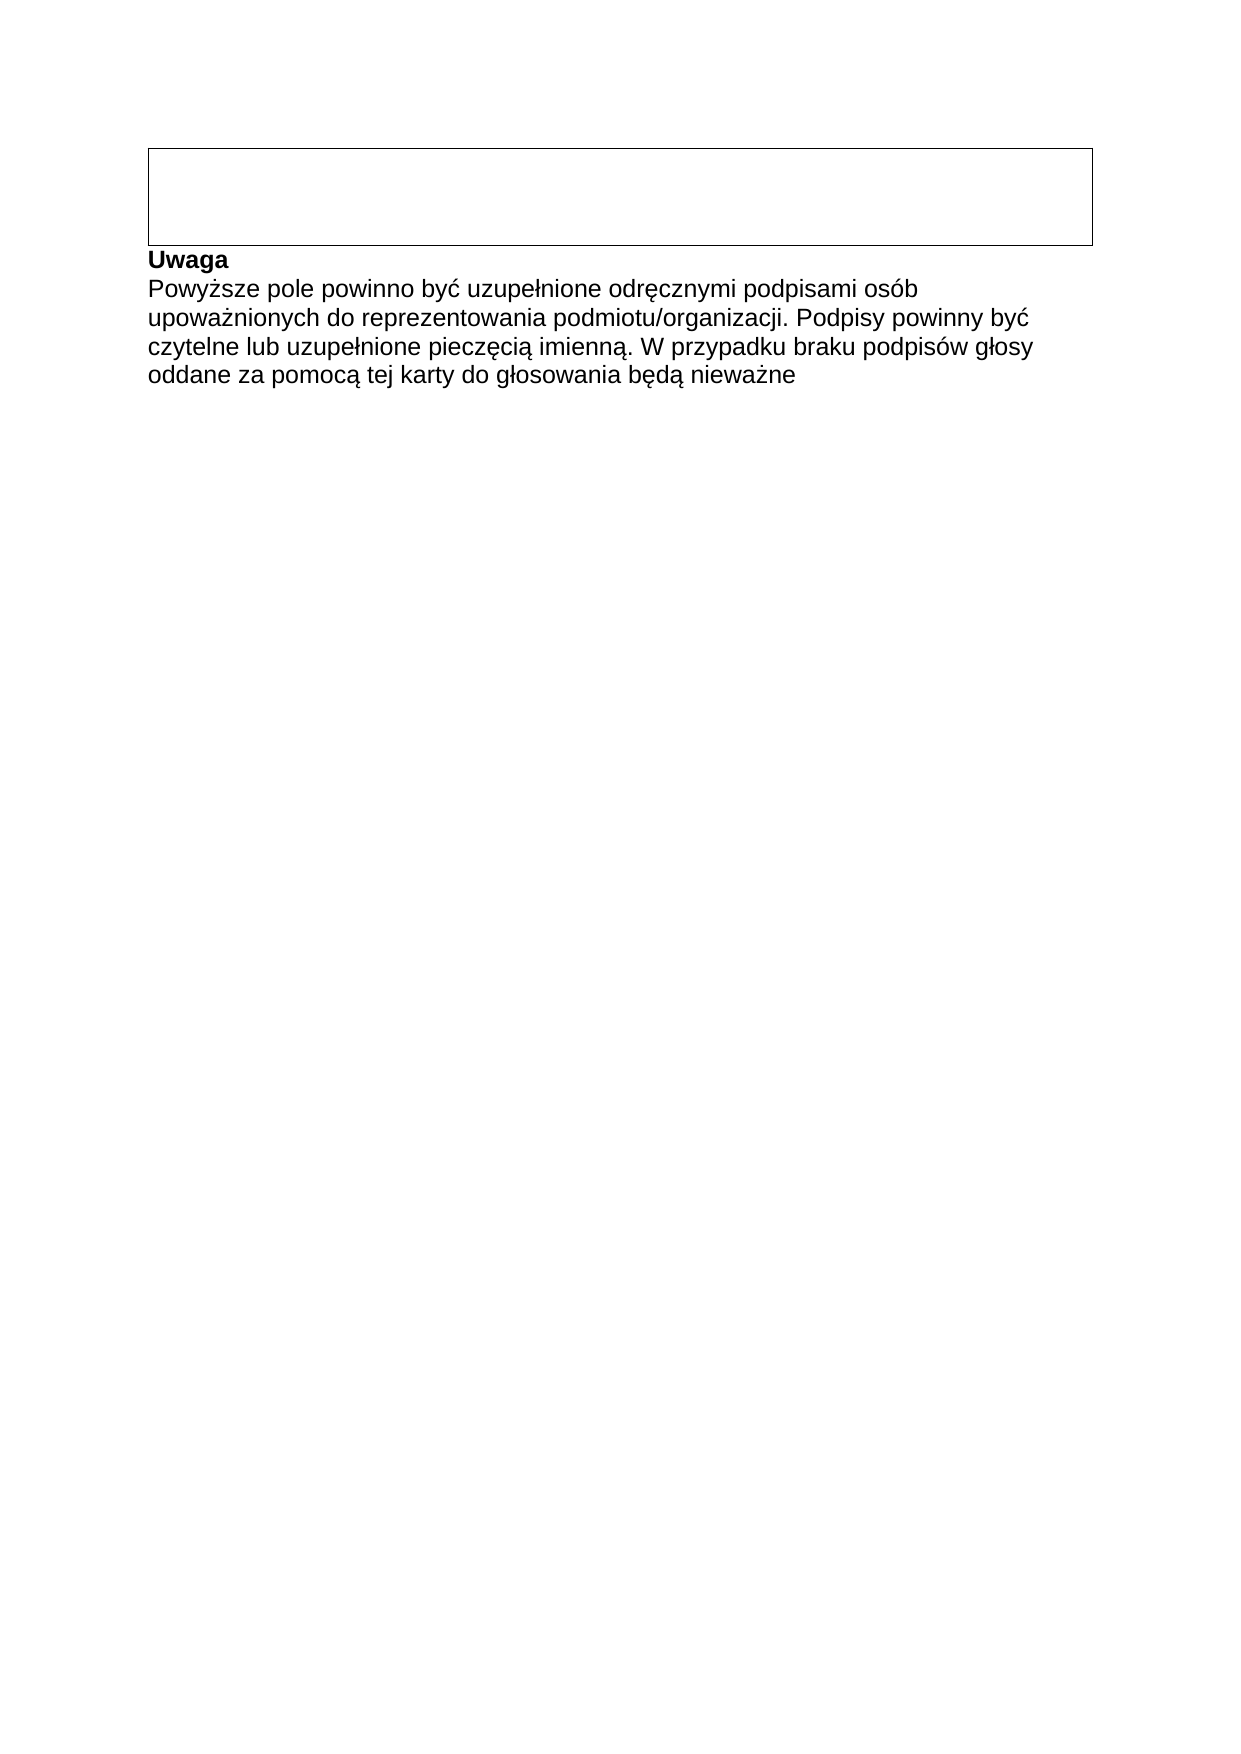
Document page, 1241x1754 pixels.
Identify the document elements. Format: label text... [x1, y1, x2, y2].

text Uwaga Powyższe pole powinno być uzupełnione odręcznymi podpisami osób upoważnionych do reprezentowania podmiotu/organizacji. Podpisy powinny być czytelne lub uzupełnione pieczęcią imienną. W przypadku braku podpisów głosy oddane za pomocą tej karty do głosowania będą nieważne [148, 246, 1093, 389]
table_header [149, 149, 1092, 244]
